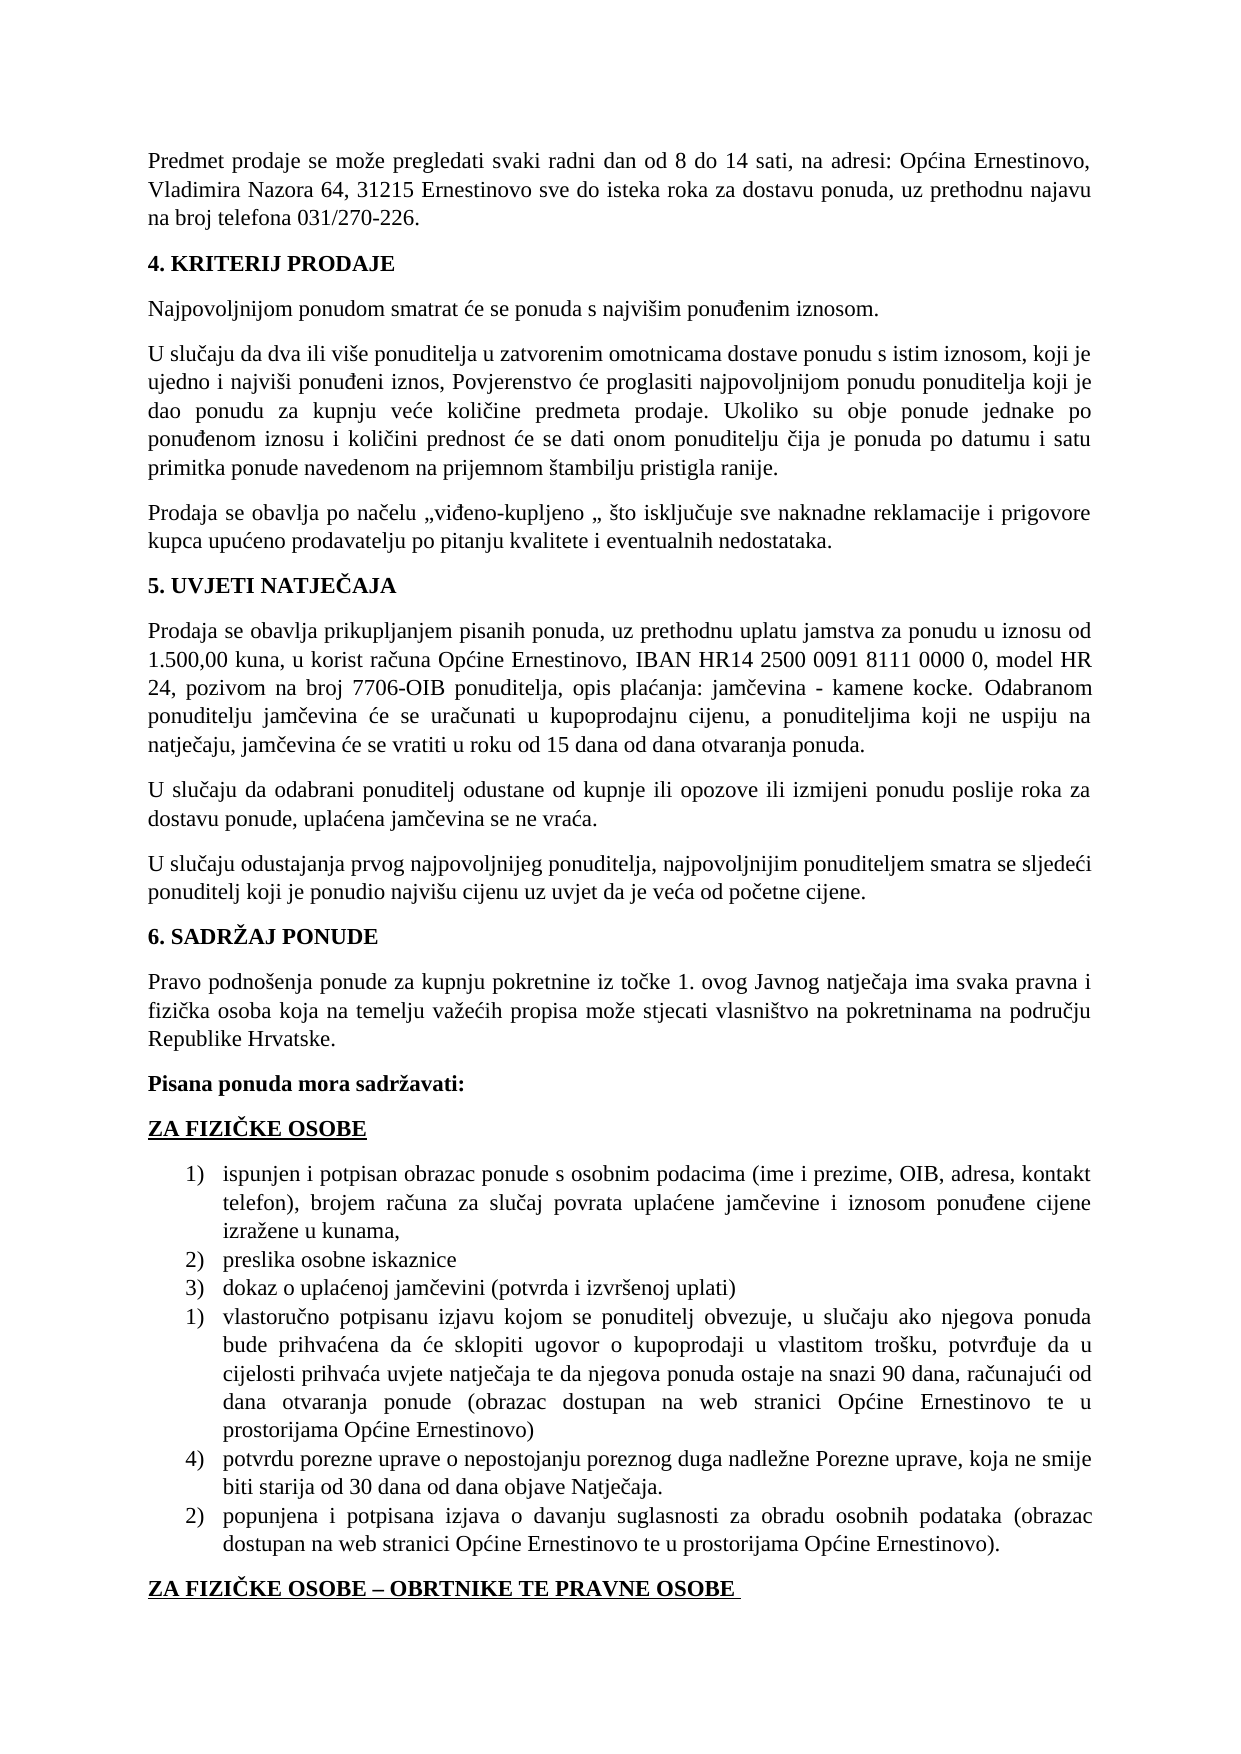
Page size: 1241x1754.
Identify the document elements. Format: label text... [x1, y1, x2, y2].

text ZA FIZIČKE OSOBE [148, 1115, 1093, 1142]
list preslika osobne iskaznice [185, 1246, 1093, 1272]
text ZA FIZIČKE OSOBE – OBRTNIKE TE PRAVNE OSOBE [148, 1575, 1093, 1602]
text Prodaja se obavlja prikupljanjem pisanih ponuda, uz prethodnu uplatu jamstva za ponudu u iznosu od 1.500,00 kuna, u korist računa Općine Ernestinovo, IBAN HR14 2500 0091 8111 0000 0, model HR 24, pozivom na broj 7706-OIB ponuditelja, opis plaćanja: jamčevina - kamene kocke. Odabranom ponuditelju jamčevina će se uračunati u kupoprodajnu cijenu, a ponuditeljima koji ne uspiju na natječaju, jamčevina će se vratiti u roku od 15 dana od dana otvaranja ponuda. [148, 617, 1093, 757]
text 4. KRITERIJ PRODAJE [148, 249, 1093, 276]
text Prodaja se obavlja po načelu „viđeno-kupljeno „ što isključuje sve naknadne reklamacije i prigovore kupca upućeno prodavatelju po pitanju kvalitete i eventualnih nedostataka. [148, 499, 1093, 553]
text 6. SADRŽAJ PONUDE [148, 923, 1093, 949]
list dokaz o uplaćenoj jamčevini (potvrda i izvršenoj uplati) [185, 1274, 1093, 1301]
list potvrdu porezne uprave o nepostojanju poreznog duga nadležne Porezne uprave, koja ne smije biti starija od 30 dana od dana objave Natječaja. [185, 1445, 1093, 1500]
text 5. UVJETI NATJEČAJA [148, 572, 1093, 598]
text U slučaju da odabrani ponuditelj odustane od kupnje ili opozove ili izmijeni ponudu poslije roka za dostavu ponude, uplaćena jamčevina se ne vraća. [148, 776, 1093, 831]
text Pisana ponuda mora sadržavati: [148, 1070, 1093, 1097]
text Predmet prodaje se može pregledati svaki radni dan od 8 do 14 sati, na adresi: Općina Ernestinovo, Vladimira Nazora 64, 31215 Ernestinovo sve do isteka roka za dostavu ponuda, uz prethodnu najavu na broj telefona 031/270-226. [148, 148, 1093, 231]
text Pravo podnošenja ponude za kupnju pokretnine iz točke 1. ovog Javnog natječaja ima svaka pravna i fizička osoba koja na temelju važećih propisa može stjecati vlasništvo na pokretninama na području Republike Hrvatske. [148, 968, 1093, 1052]
text U slučaju da dva ili više ponuditelja u zatvorenim omotnicama dostave ponudu s istim iznosom, koji je ujedno i najviši ponuđeni iznos, Povjerenstvo će proglasiti najpovoljnijom ponudu ponuditelja koji je dao ponudu za kupnju veće količine predmeta prodaje. Ukoliko su obje ponude jednake po ponuđenom iznosu i količini prednost će se dati onom ponuditelju čija je ponuda po datumu i satu primitka ponude navedenom na prijemnom štambilju pristigla ranije. [148, 340, 1093, 480]
text U slučaju odustajanja prvog najpovoljnijeg ponuditelja, najpovoljnijim ponuditeljem smatra se sljedeći ponuditelj koji je ponudio najvišu cijenu uz uvjet da je veća od početne cijene. [148, 850, 1093, 904]
list ispunjen i potpisan obrazac ponude s osobnim podacima (ime i prezime, OIB, adresa, kontakt telefon), brojem računa za slučaj povrata uplaćene jamčevine i iznosom ponuđene cijene izražene u kunama, [185, 1161, 1093, 1244]
text Najpovoljnijom ponudom smatrat će se ponuda s najvišim ponuđenim iznosom. [148, 295, 1093, 321]
